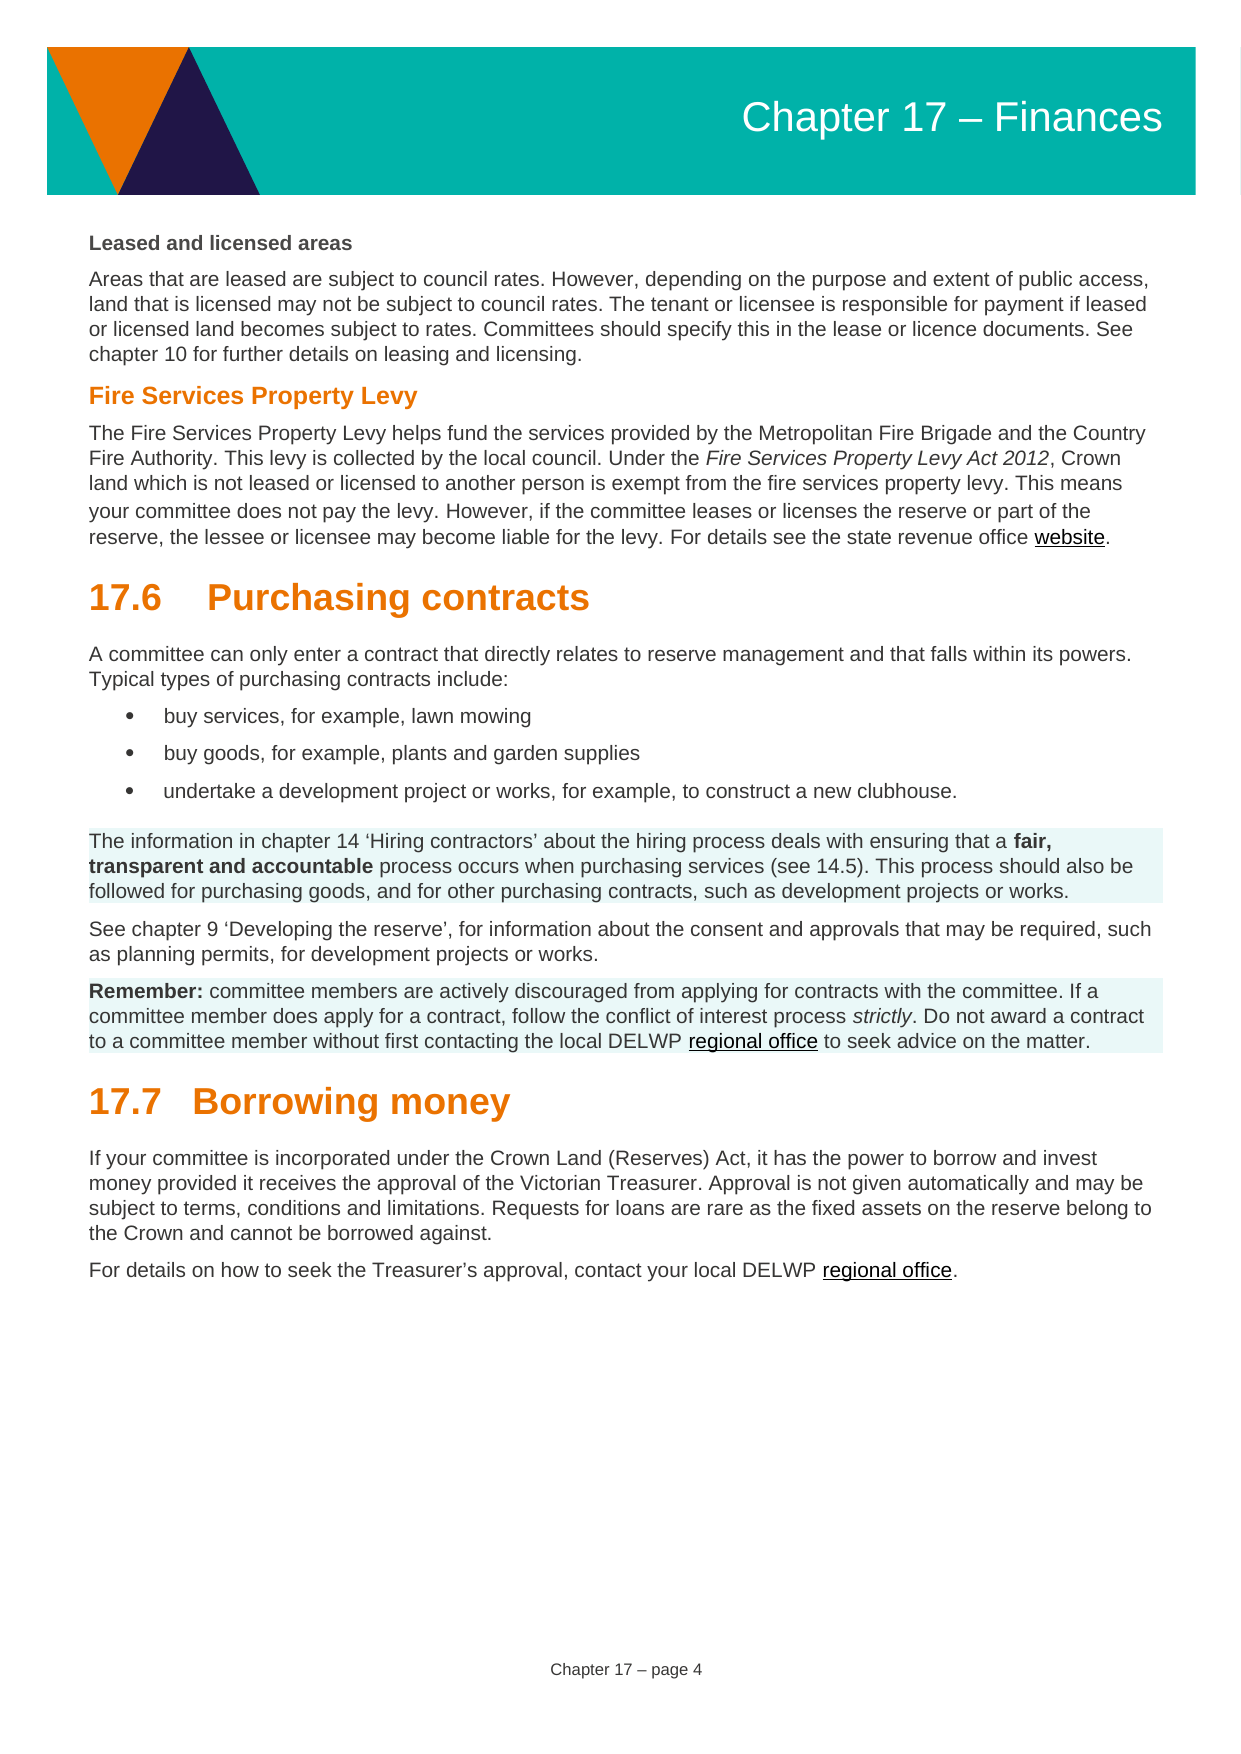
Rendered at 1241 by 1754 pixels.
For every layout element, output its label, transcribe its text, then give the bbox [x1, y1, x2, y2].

text A committee can only enter a contract that directly relates to reserve management and that falls within its powers. Typical types of purchasing contracts include: [89, 640, 1163, 690]
subtitle Leased and licensed areas [89, 230, 1163, 255]
text Remember: committee members are actively discouraged from applying for contracts with the committee. If a committee member does apply for a contract, follow the conflict of interest process strictly. Do not award a contract to a committee member without first contacting the local DELWP regional office to seek advice on the matter. [89, 978, 1163, 1053]
text The information in chapter 14 ‘Hiring contractors’ about the hiring process deals with ensuring that a fair, transparent and accountable process occurs when purchasing services (see 14.5). This process should also be followed for purchasing goods, and for other purchasing contracts, such as development projects or works. [89, 828, 1163, 903]
subtitle Fire Services Property Levy [89, 382, 1163, 409]
text If your committee is incorporated under the Crown Land (Reserves) Act, it has the power to borrow and invest money provided it receives the approval of the Victorian Treasurer. Approval is not given automatically and may be subject to terms, conditions and limitations. Requests for loans are rare as the fixed assets on the reserve belong to the Crown and cannot be borrowed against. [89, 1144, 1163, 1244]
text See chapter 9 ‘Developing the reserve’, for information about the consent and approvals that may be required, such as planning permits, for development projects or works. [89, 915, 1163, 965]
list undertake a development project or works, for example, to construct a new clubhouse. [126, 778, 1163, 803]
list buy services, for example, lawn mowing [126, 703, 1163, 728]
text The Fire Services Property Levy helps fund the services provided by the Metropolitan Fire Brigade and the Country Fire Authority. This levy is collected by the local council. Under the Fire Services Property Levy Act 2012, Crown land which is not leased or licensed to another person is exempt from the fire services property levy. This means your committee does not pay the levy. However, if the committee leases or licenses the reserve or part of the reserve, the lessee or licensee may become liable for the levy. For details see the state revenue office website. [89, 420, 1163, 549]
text Areas that are leased are subject to council rates. However, depending on the purpose and extent of public access, land that is licensed may not be subject to council rates. The tenant or licensee is responsible for payment if leased or licensed land becomes subject to rates. Committees should specify this in the lease or licence documents. See chapter 10 for further details on leasing and licensing. [89, 266, 1163, 366]
list buy goods, for example, plants and garden supplies [126, 740, 1163, 765]
subtitle 17.7 Borrowing money [89, 1078, 1163, 1124]
text For details on how to seek the Treasurer’s approval, contact your local DELWP regional office. [89, 1257, 1163, 1282]
subtitle 17.6 Purchasing contracts [89, 574, 1163, 619]
